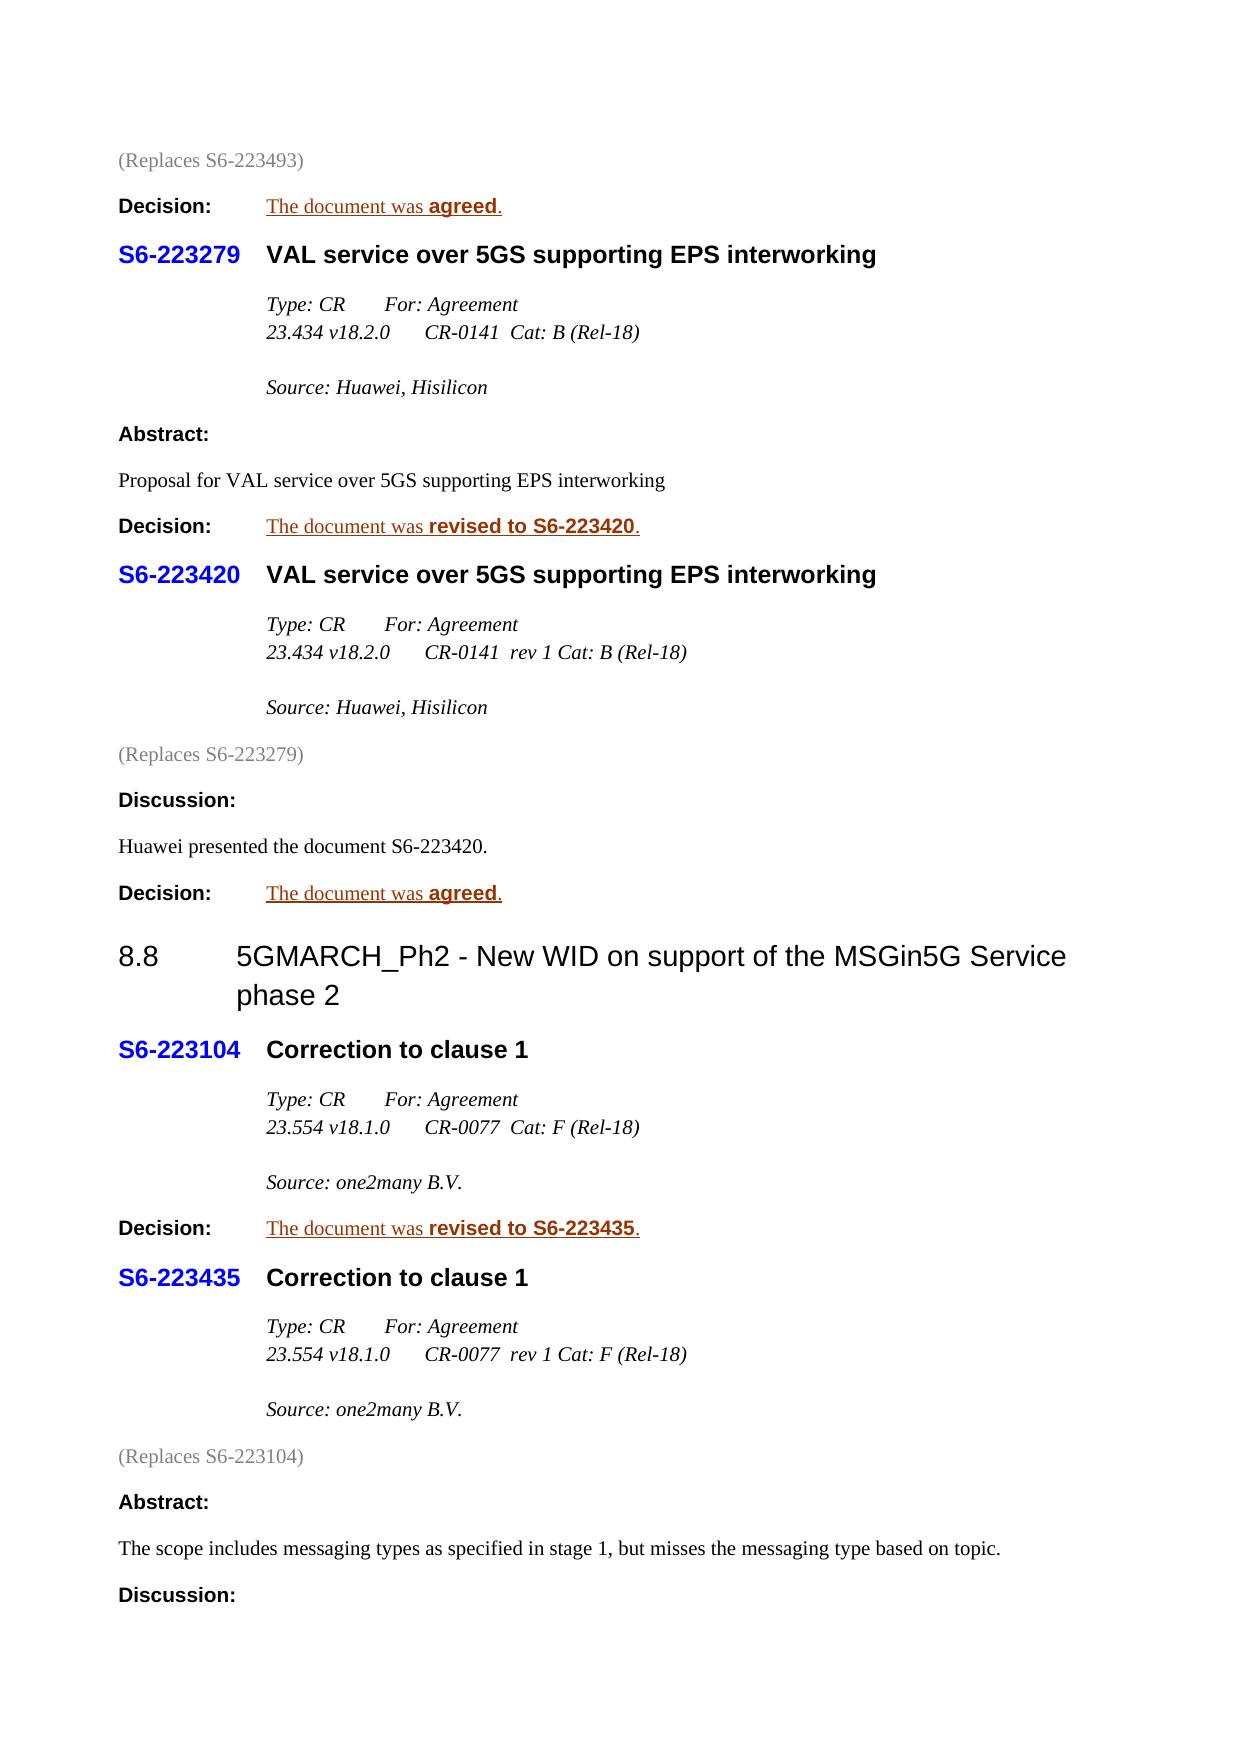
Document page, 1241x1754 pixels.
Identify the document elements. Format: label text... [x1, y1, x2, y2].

text (Replaces S6-223104) [118, 1443, 1122, 1468]
text S6-223420 VAL service over 5GS supporting EPS interworking [118, 561, 1122, 589]
text Type: CR For: Agreement 23.554 v18.1.0 CR-0077 rev 1 Cat: F (Rel-18) Source: one2many B.V. [118, 1314, 1122, 1421]
text S6-223104 Correction to clause 1 [118, 1035, 1122, 1064]
text Huawei presented the document S6-223420. [118, 834, 1122, 858]
text Abstract: [118, 421, 1122, 445]
text (Replaces S6-223279) [118, 741, 1122, 766]
text (Replaces S6-223493) [118, 148, 1122, 172]
text Decision: The document was revised to S6-223420. [118, 514, 1122, 538]
text Abstract: [118, 1490, 1122, 1514]
text Decision: The document was revised to S6-223435. [118, 1216, 1122, 1240]
text S6-223279 VAL service over 5GS supporting EPS interworking [118, 241, 1122, 269]
text Type: CR For: Agreement 23.434 v18.2.0 CR-0141 Cat: B (Rel-18) Source: Huawei, Hisilicon [118, 292, 1122, 399]
subtitle 8.8 5GMARCH_Ph2 - New WID on support of the MSGin5G Service phase 2 [118, 939, 1122, 1011]
text Type: CR For: Agreement 23.554 v18.1.0 CR-0077 Cat: F (Rel-18) Source: one2many B.V. [118, 1087, 1122, 1194]
text Decision: The document was agreed. [118, 194, 1122, 218]
text Discussion: [118, 788, 1122, 812]
text Proposal for VAL service over 5GS supporting EPS interworking [118, 468, 1122, 492]
text Decision: The document was agreed. [118, 880, 1122, 904]
text S6-223435 Correction to clause 1 [118, 1263, 1122, 1291]
text Type: CR For: Agreement 23.434 v18.2.0 CR-0141 rev 1 Cat: B (Rel-18) Source: Huawei, Hisilicon [118, 612, 1122, 719]
text The scope includes messaging types as specified in stage 1, but misses the messaging type based on topic. [118, 1536, 1122, 1560]
text Discussion: [118, 1582, 1122, 1606]
